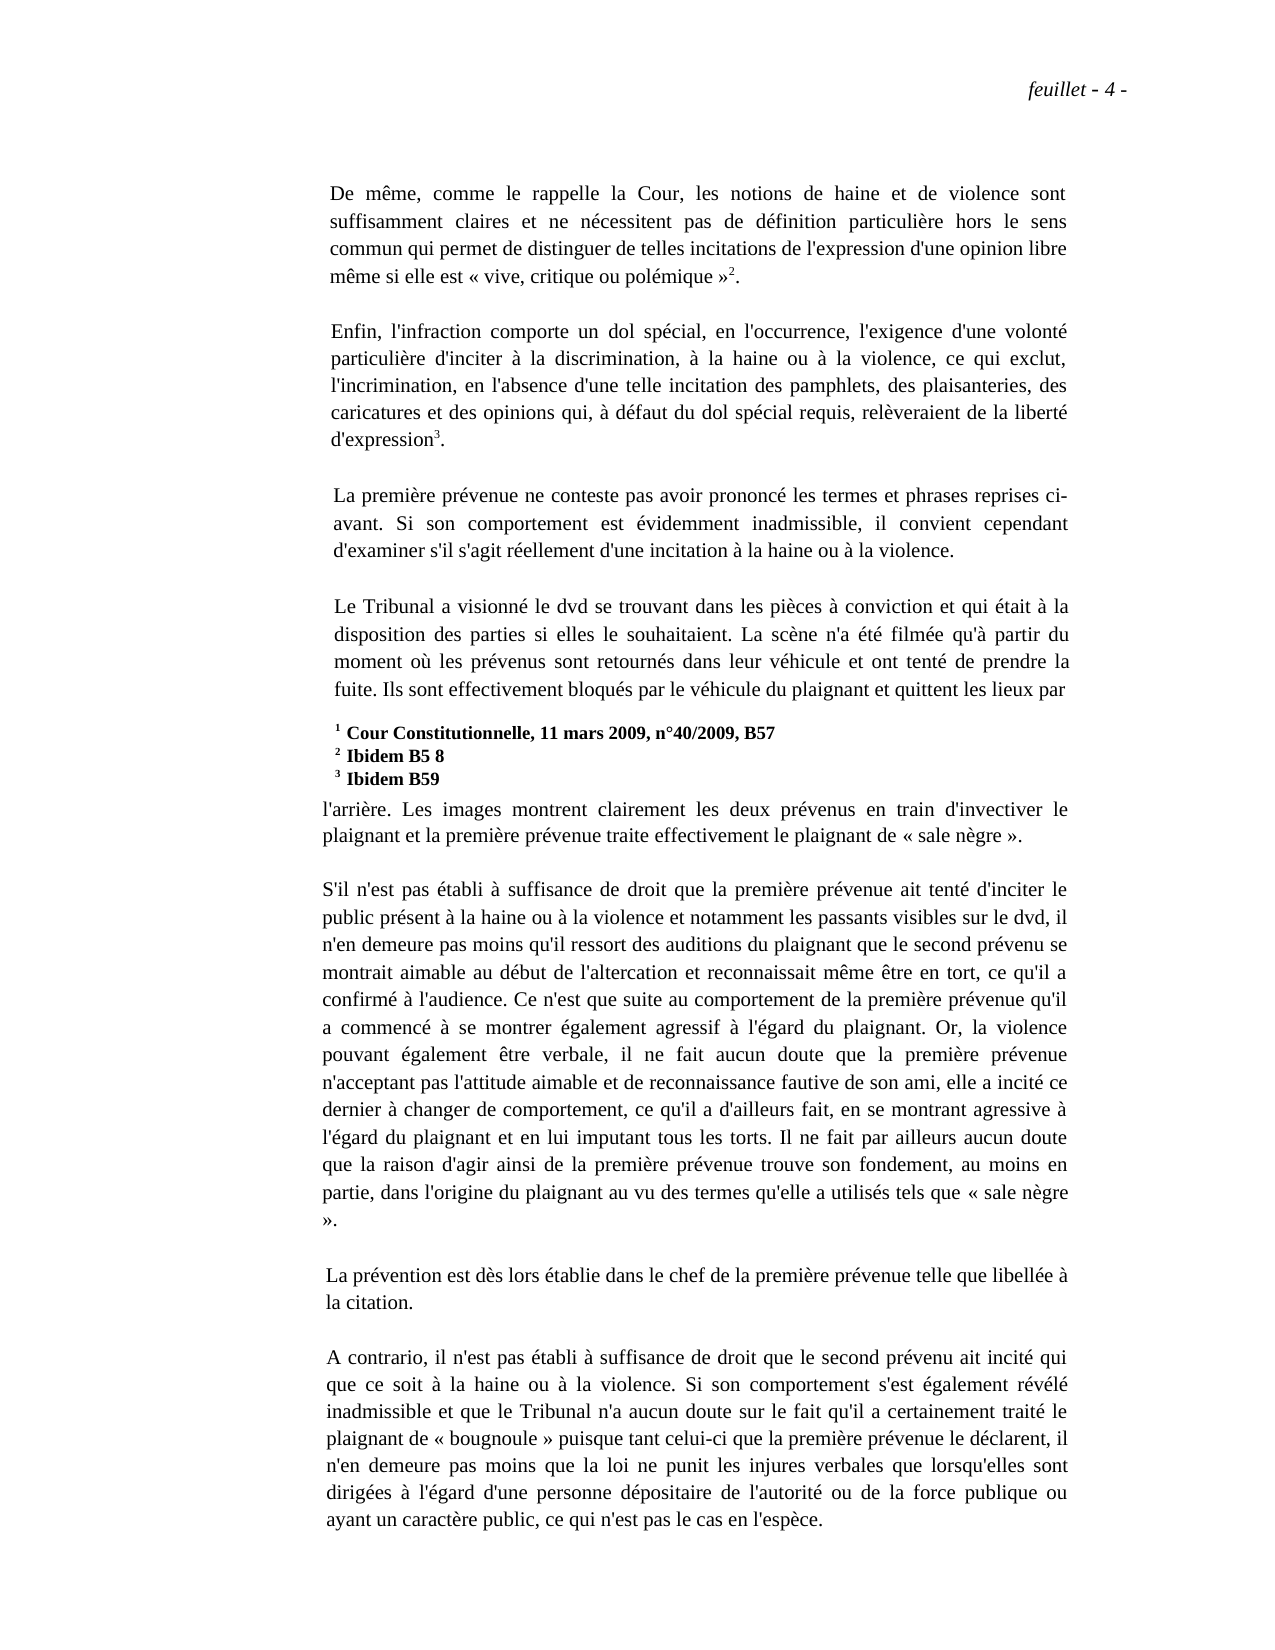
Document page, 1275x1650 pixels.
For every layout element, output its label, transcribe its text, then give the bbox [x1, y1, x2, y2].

text De même, comme le rappelle la Cour, les notions de haine et de violence sont suffisamment claires et ne nécessitent pas de définition particulière hors le sens commun qui permet de distinguer de telles incitations de l'expression d'une opinion libre même si elle est « vive, critique ou polémique »2. [329, 178, 1067, 288]
text 3 Ibidem B59 [335, 767, 1070, 790]
text S'il n'est pas établi à suffisance de droit que la première prévenue ait tenté d'inciter le public présent à la haine ou à la violence et notamment les passants visibles sur le dvd, il n'en demeure pas moins qu'il ressort des auditions du plaignant que le second prévenu se montrait aimable au début de l'altercation et reconnaissait même être en tort, ce qu'il a confirmé à l'audience. Ce n'est que suite au comportement de la première prévenue qu'il a commencé à se montrer également agressif à l'égard du plaignant. Or, la violence pouvant également être verbale, il ne fait aucun doute que la première prévenue n'acceptant pas l'attitude aimable et de reconnaissance fautive de son ami, elle a incité ce dernier à changer de comportement, ce qu'il a d'ailleurs fait, en se montrant agressive à l'égard du plaignant et en lui imputant tous les torts. Il ne fait par ailleurs aucun doute que la raison d'agir ainsi de la première prévenue trouve son fondement, au moins en partie, dans l'origine du plaignant au vu des termes qu'elle a utilisés tels que « sale nègre ». [322, 875, 1068, 1232]
text La prévention est dès lors établie dans le chef de la première prévenue telle que libellée à la citation. [326, 1261, 1068, 1315]
text A contrario, il n'est pas établi à suffisance de droit que le second prévenu ait incité qui que ce soit à la haine ou à la violence. Si son comportement s'est également révélé inadmissible et que le Tribunal n'a aucun doute sur le fait qu'il a certainement traité le plaignant de « bougnoule » puisque tant celui-ci que la première prévenue le déclarent, il n'en demeure pas moins que la loi ne punit les injures verbales que lorsqu'elles sont dirigées à l'égard d'une personne dépositaire de l'autorité ou de la force publique ou ayant un caractère public, ce qui n'est pas le cas en l'espèce. [326, 1343, 1069, 1532]
text La première prévenue ne conteste pas avoir prononcé les termes et phrases reprises ci-avant. Si son comportement est évidemment inadmissible, il convient cependant d'examiner s'il s'agit réellement d'une incitation à la haine ou à la violence. [333, 481, 1069, 563]
text l'arrière. Les images montrent clairement les deux prévenus en train d'invectiver le plaignant et la première prévenue traite effectivement le plaignant de « sale nègre ». [322, 795, 1069, 848]
text 1 Cour Constitutionnelle, 11 mars 2009, n°40/2009, B57 [335, 721, 1070, 744]
text Le Tribunal a visionné le dvd se trouvant dans les pièces à conviction et qui était à la disposition des parties si elles le souhaitaient. La scène n'a été filmée qu'à partir du moment où les prévenus sont retournés dans leur véhicule et ont tenté de prendre la fuite. Ils sont effectivement bloqués par le véhicule du plaignant et quittent les lieux par [334, 591, 1070, 701]
text 2 Ibidem B5 8 [335, 744, 1070, 767]
text Enfin, l'infraction comporte un dol spécial, en l'occurrence, l'exigence d'une volonté particulière d'inciter à la discrimination, à la haine ou à la violence, ce qui exclut, l'incrimination, en l'absence d'une telle incitation des pamphlets, des plaisanteries, des caricatures et des opinions qui, à défaut du dol spécial requis, relèveraient de la liberté d'expression3. [331, 317, 1068, 452]
